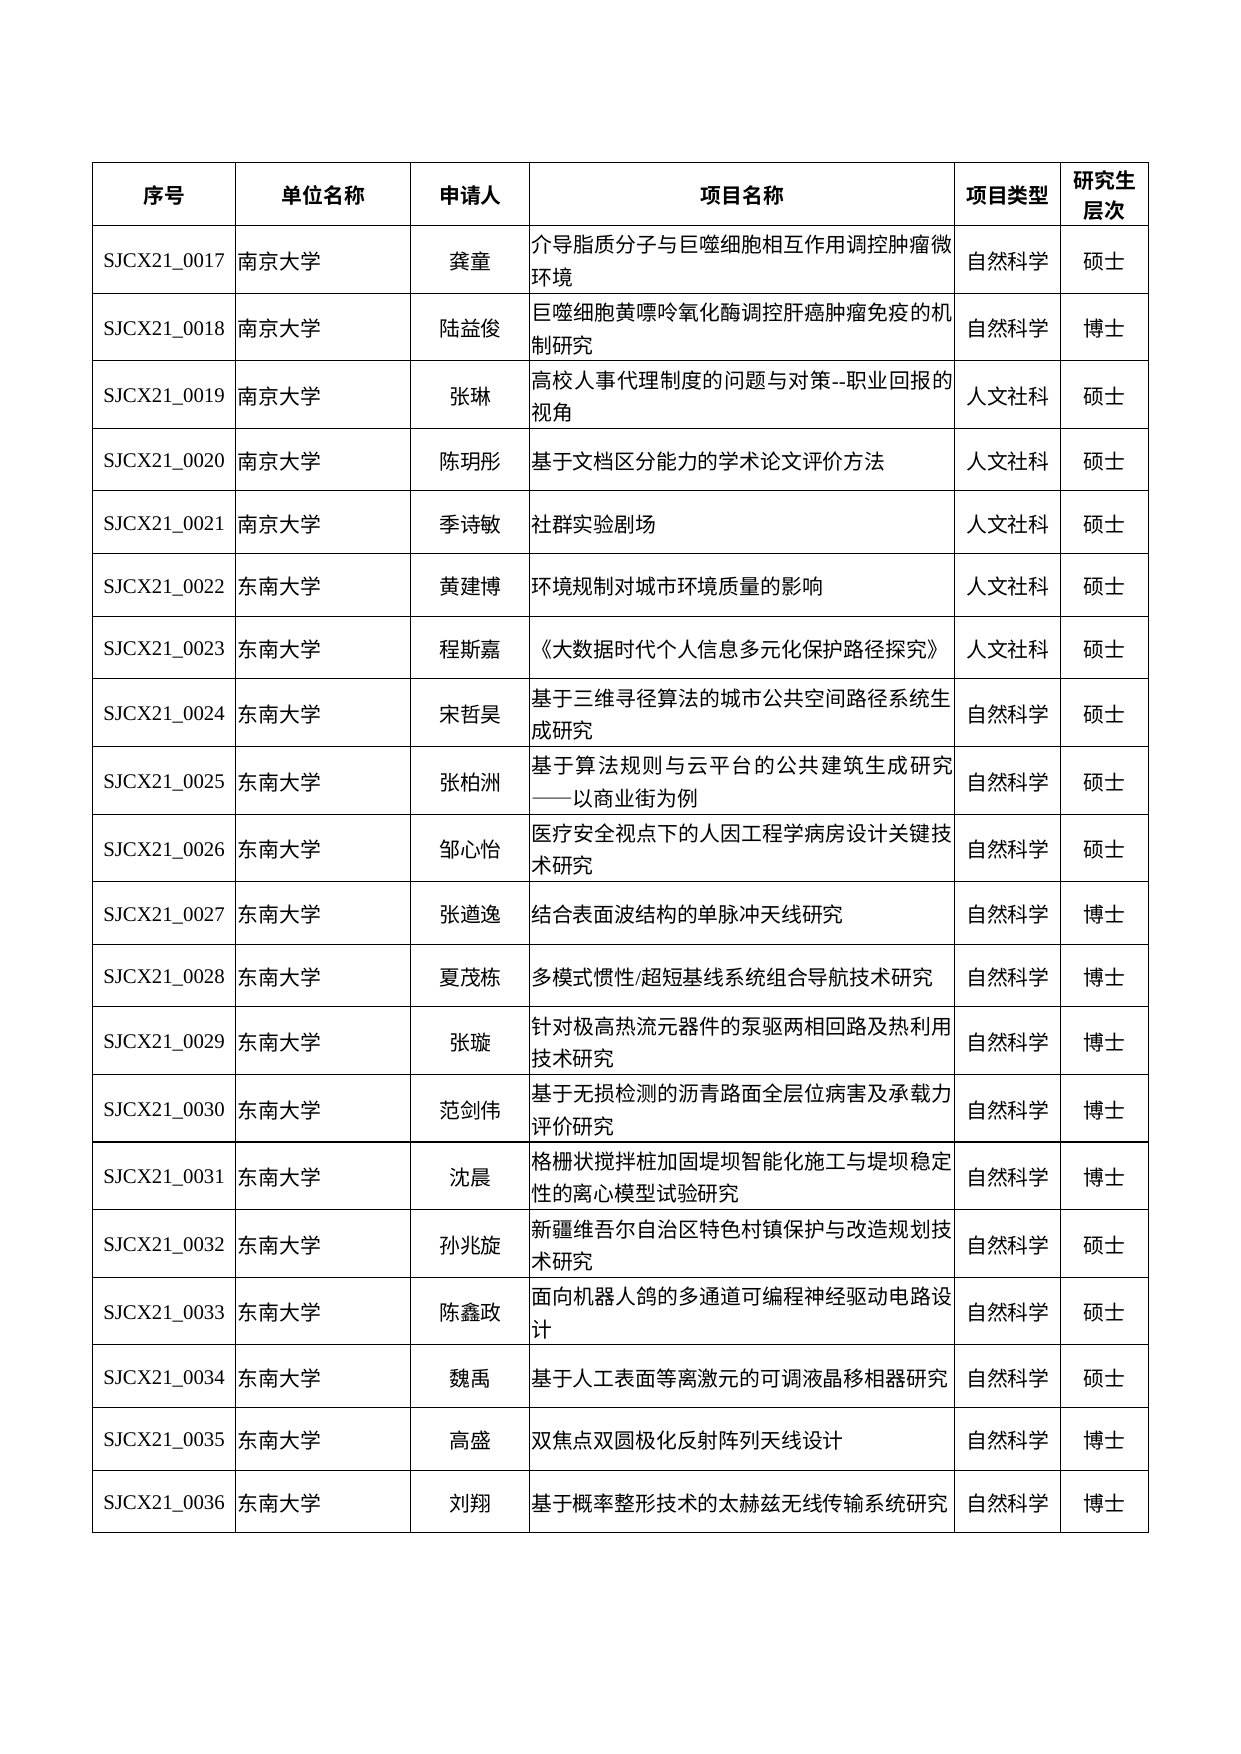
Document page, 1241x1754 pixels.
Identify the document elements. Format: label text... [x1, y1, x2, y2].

table_cell 自然科学 [955, 1143, 1060, 1209]
table_cell 张柏洲 [411, 747, 529, 813]
table_cell SJCX21_0021 [93, 491, 235, 553]
table_cell 东南大学 [236, 554, 410, 616]
table_cell 高盛 [411, 1408, 529, 1469]
table_cell 基于无损检测的沥青路面全层位病害及承载力评价研究 [530, 1075, 954, 1141]
table_cell 东南大学 [236, 617, 410, 678]
table_cell 孙兆旋 [411, 1210, 529, 1277]
table_cell 范剑伟 [411, 1075, 529, 1141]
table_cell 东南大学 [236, 1278, 410, 1344]
table_cell 人文社科 [955, 429, 1060, 490]
table_cell 硕士 [1061, 679, 1148, 746]
table_cell 南京大学 [236, 491, 410, 553]
table_cell 《大数据时代个人信息多元化保护路径探究》 [530, 617, 954, 678]
table_cell 硕士 [1061, 747, 1148, 813]
table_header 申请人 [411, 163, 529, 225]
table_cell SJCX21_0017 [93, 226, 235, 293]
table_cell 自然科学 [955, 815, 1060, 881]
table_cell 博士 [1061, 945, 1148, 1006]
table_cell SJCX21_0034 [93, 1345, 235, 1407]
table_cell SJCX21_0032 [93, 1210, 235, 1277]
table_cell 面向机器人鸽的多通道可编程神经驱动电路设计 [530, 1278, 954, 1344]
table_cell 东南大学 [236, 815, 410, 881]
table_cell 基于文档区分能力的学术论文评价方法 [530, 429, 954, 490]
table_cell SJCX21_0026 [93, 815, 235, 881]
table_cell 新疆维吾尔自治区特色村镇保护与改造规划技术研究 [530, 1210, 954, 1277]
table_cell 沈晨 [411, 1143, 529, 1209]
table_cell 南京大学 [236, 429, 410, 490]
table_cell 博士 [1061, 882, 1148, 944]
table_cell 陈鑫政 [411, 1278, 529, 1344]
table_cell 刘翔 [411, 1471, 529, 1532]
table_cell 自然科学 [955, 1210, 1060, 1277]
table_cell 张琳 [411, 361, 529, 428]
table_cell SJCX21_0022 [93, 554, 235, 616]
table_cell 黄建博 [411, 554, 529, 616]
table_cell 基于概率整形技术的太赫兹无线传输系统研究 [530, 1471, 954, 1532]
table_cell 硕士 [1061, 361, 1148, 428]
table_cell SJCX21_0019 [93, 361, 235, 428]
table_cell 人文社科 [955, 361, 1060, 428]
table_header 序号 [93, 163, 235, 225]
table_cell 龚童 [411, 226, 529, 293]
table_cell SJCX21_0025 [93, 747, 235, 813]
table_cell 东南大学 [236, 1345, 410, 1407]
table_cell 硕士 [1061, 226, 1148, 293]
table_cell 自然科学 [955, 1471, 1060, 1532]
table_cell SJCX21_0024 [93, 679, 235, 746]
table_cell 结合表面波结构的单脉冲天线研究 [530, 882, 954, 944]
table_cell SJCX21_0020 [93, 429, 235, 490]
table_cell 东南大学 [236, 1471, 410, 1532]
table_cell 东南大学 [236, 747, 410, 813]
table_cell 硕士 [1061, 491, 1148, 553]
table_cell 东南大学 [236, 1210, 410, 1277]
table_cell 夏茂栋 [411, 945, 529, 1006]
table_cell 基于人工表面等离激元的可调液晶移相器研究 [530, 1345, 954, 1407]
table_cell 东南大学 [236, 679, 410, 746]
table_cell 季诗敏 [411, 491, 529, 553]
table_cell 硕士 [1061, 617, 1148, 678]
table_cell 巨噬细胞黄嘌呤氧化酶调控肝癌肿瘤免疫的机制研究 [530, 294, 954, 360]
table_header 研究生 层次 [1061, 163, 1148, 225]
table_cell 医疗安全视点下的人因工程学病房设计关键技术研究 [530, 815, 954, 881]
table_cell SJCX21_0035 [93, 1408, 235, 1469]
table_cell 博士 [1061, 1075, 1148, 1141]
table_cell 邹心怡 [411, 815, 529, 881]
table_cell SJCX21_0029 [93, 1007, 235, 1074]
table_cell 基于算法规则与云平台的公共建筑生成研究——以商业街为例 [530, 747, 954, 813]
table_cell SJCX21_0036 [93, 1471, 235, 1532]
table_cell 多模式惯性/超短基线系统组合导航技术研究 [530, 945, 954, 1006]
table_cell 自然科学 [955, 294, 1060, 360]
table_cell 东南大学 [236, 1408, 410, 1469]
table_cell 张遒逸 [411, 882, 529, 944]
table_cell SJCX21_0023 [93, 617, 235, 678]
table_header 项目类型 [955, 163, 1060, 225]
table_cell 魏禹 [411, 1345, 529, 1407]
table_cell 自然科学 [955, 1007, 1060, 1074]
table_cell 自然科学 [955, 1408, 1060, 1469]
table_cell 自然科学 [955, 1278, 1060, 1344]
table_cell 格栅状搅拌桩加固堤坝智能化施工与堤坝稳定性的离心模型试验研究 [530, 1143, 954, 1209]
table_cell 自然科学 [955, 747, 1060, 813]
table_cell 自然科学 [955, 226, 1060, 293]
table_cell 南京大学 [236, 294, 410, 360]
table_cell 双焦点双圆极化反射阵列天线设计 [530, 1408, 954, 1469]
table_cell 程斯嘉 [411, 617, 529, 678]
table_cell 基于三维寻径算法的城市公共空间路径系统生成研究 [530, 679, 954, 746]
table_cell 自然科学 [955, 882, 1060, 944]
table_cell 陈玥彤 [411, 429, 529, 490]
table_cell 人文社科 [955, 554, 1060, 616]
table_cell 高校人事代理制度的问题与对策--职业回报的视角 [530, 361, 954, 428]
table_cell SJCX21_0028 [93, 945, 235, 1006]
table_cell SJCX21_0027 [93, 882, 235, 944]
table_cell 硕士 [1061, 554, 1148, 616]
table_cell SJCX21_0031 [93, 1143, 235, 1209]
table_cell 东南大学 [236, 882, 410, 944]
table_cell SJCX21_0018 [93, 294, 235, 360]
table_cell 博士 [1061, 1007, 1148, 1074]
table_cell 博士 [1061, 1408, 1148, 1469]
table_cell 南京大学 [236, 361, 410, 428]
table_header 项目名称 [530, 163, 954, 225]
table_cell 社群实验剧场 [530, 491, 954, 553]
table_cell 张璇 [411, 1007, 529, 1074]
table_cell 自然科学 [955, 945, 1060, 1006]
table_cell 博士 [1061, 294, 1148, 360]
table_cell 人文社科 [955, 491, 1060, 553]
table_cell 介导脂质分子与巨噬细胞相互作用调控肿瘤微环境 [530, 226, 954, 293]
table_cell 博士 [1061, 1471, 1148, 1532]
table_cell 针对极高热流元器件的泵驱两相回路及热利用技术研究 [530, 1007, 954, 1074]
table_cell 人文社科 [955, 617, 1060, 678]
table_cell 东南大学 [236, 1075, 410, 1141]
table_cell 自然科学 [955, 1075, 1060, 1141]
table_cell SJCX21_0033 [93, 1278, 235, 1344]
table_cell 东南大学 [236, 1143, 410, 1209]
table_cell 东南大学 [236, 1007, 410, 1074]
table_cell 环境规制对城市环境质量的影响 [530, 554, 954, 616]
table_cell 自然科学 [955, 1345, 1060, 1407]
table_cell SJCX21_0030 [93, 1075, 235, 1141]
table_cell 陆益俊 [411, 294, 529, 360]
table_cell 硕士 [1061, 429, 1148, 490]
table_header 单位名称 [236, 163, 410, 225]
table_cell 南京大学 [236, 226, 410, 293]
table_cell 硕士 [1061, 1278, 1148, 1344]
table_cell 东南大学 [236, 945, 410, 1006]
table_cell 硕士 [1061, 1210, 1148, 1277]
table_cell 自然科学 [955, 679, 1060, 746]
table_cell 博士 [1061, 1143, 1148, 1209]
table_cell 硕士 [1061, 1345, 1148, 1407]
table_cell 硕士 [1061, 815, 1148, 881]
table_cell 宋哲昊 [411, 679, 529, 746]
